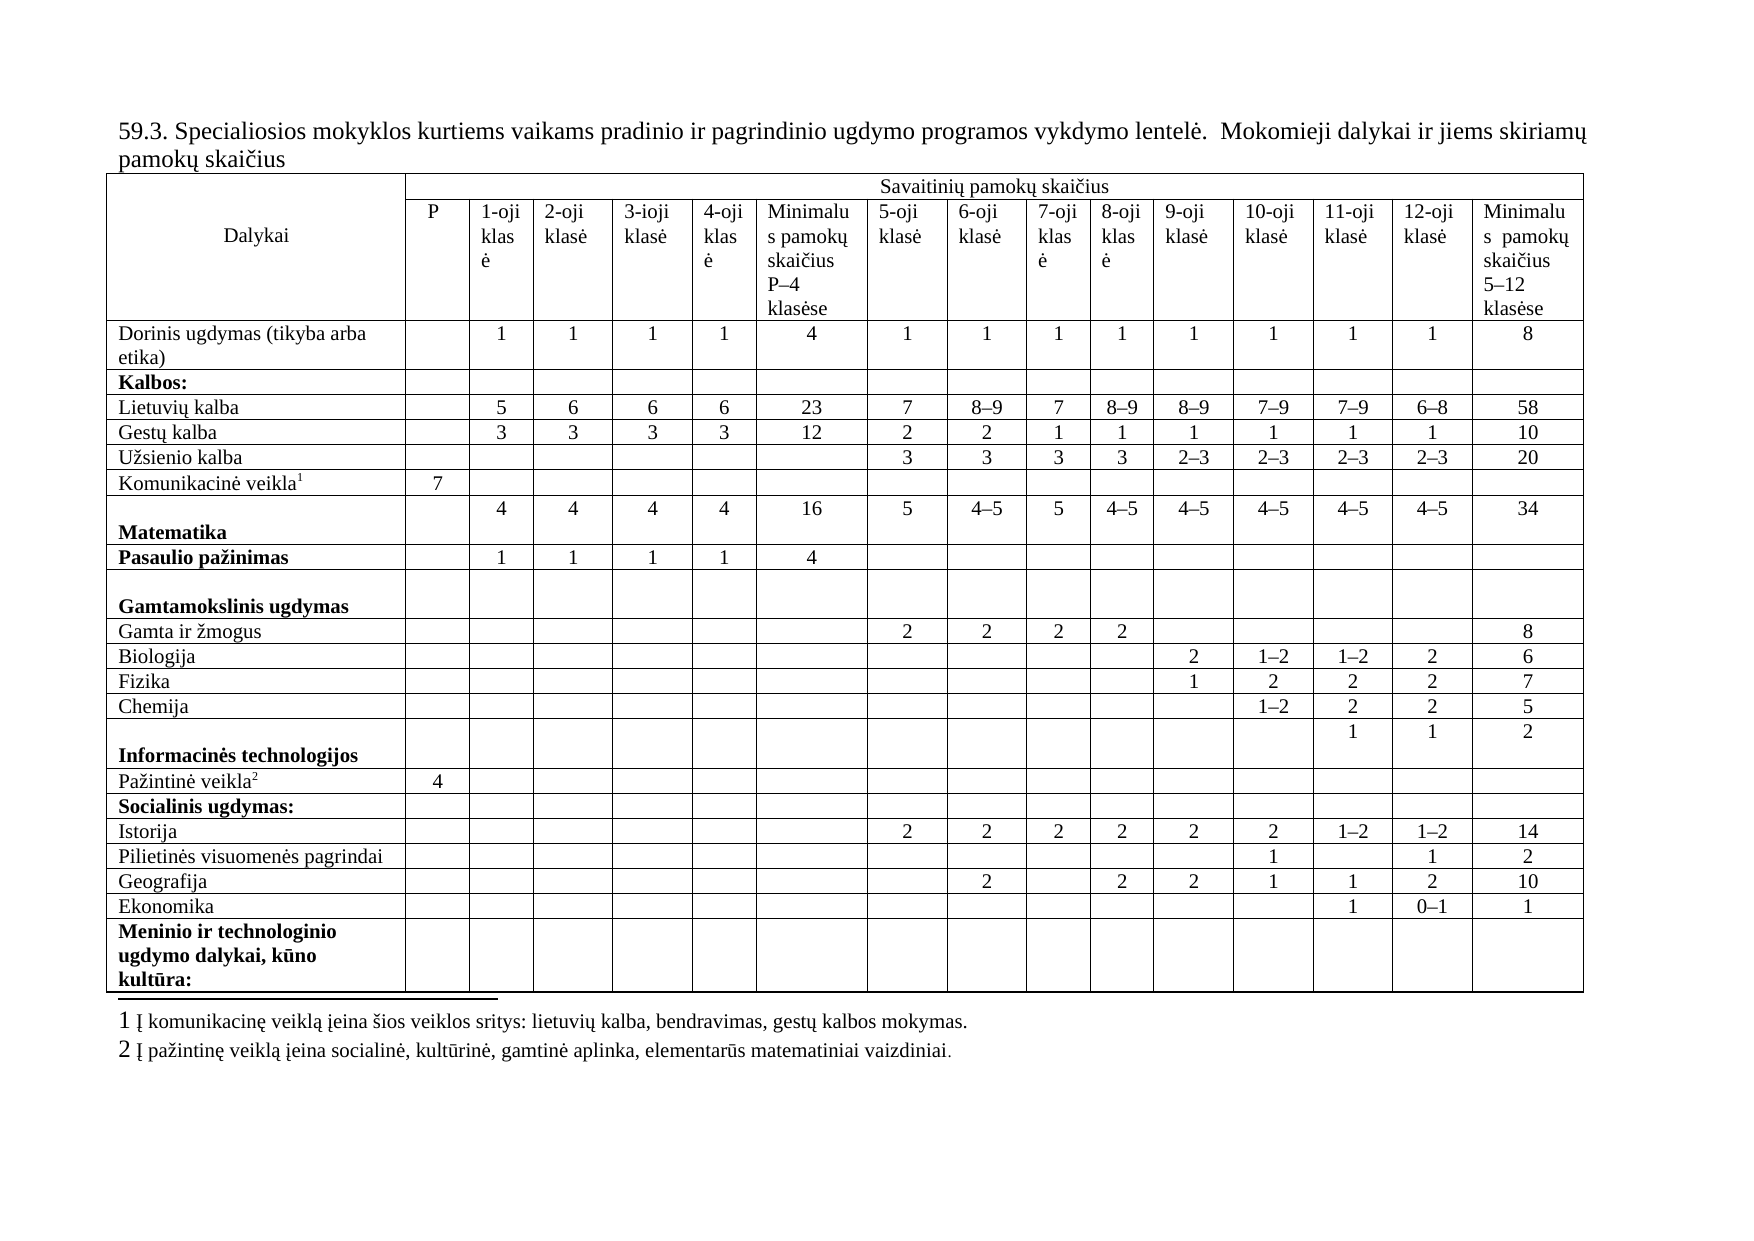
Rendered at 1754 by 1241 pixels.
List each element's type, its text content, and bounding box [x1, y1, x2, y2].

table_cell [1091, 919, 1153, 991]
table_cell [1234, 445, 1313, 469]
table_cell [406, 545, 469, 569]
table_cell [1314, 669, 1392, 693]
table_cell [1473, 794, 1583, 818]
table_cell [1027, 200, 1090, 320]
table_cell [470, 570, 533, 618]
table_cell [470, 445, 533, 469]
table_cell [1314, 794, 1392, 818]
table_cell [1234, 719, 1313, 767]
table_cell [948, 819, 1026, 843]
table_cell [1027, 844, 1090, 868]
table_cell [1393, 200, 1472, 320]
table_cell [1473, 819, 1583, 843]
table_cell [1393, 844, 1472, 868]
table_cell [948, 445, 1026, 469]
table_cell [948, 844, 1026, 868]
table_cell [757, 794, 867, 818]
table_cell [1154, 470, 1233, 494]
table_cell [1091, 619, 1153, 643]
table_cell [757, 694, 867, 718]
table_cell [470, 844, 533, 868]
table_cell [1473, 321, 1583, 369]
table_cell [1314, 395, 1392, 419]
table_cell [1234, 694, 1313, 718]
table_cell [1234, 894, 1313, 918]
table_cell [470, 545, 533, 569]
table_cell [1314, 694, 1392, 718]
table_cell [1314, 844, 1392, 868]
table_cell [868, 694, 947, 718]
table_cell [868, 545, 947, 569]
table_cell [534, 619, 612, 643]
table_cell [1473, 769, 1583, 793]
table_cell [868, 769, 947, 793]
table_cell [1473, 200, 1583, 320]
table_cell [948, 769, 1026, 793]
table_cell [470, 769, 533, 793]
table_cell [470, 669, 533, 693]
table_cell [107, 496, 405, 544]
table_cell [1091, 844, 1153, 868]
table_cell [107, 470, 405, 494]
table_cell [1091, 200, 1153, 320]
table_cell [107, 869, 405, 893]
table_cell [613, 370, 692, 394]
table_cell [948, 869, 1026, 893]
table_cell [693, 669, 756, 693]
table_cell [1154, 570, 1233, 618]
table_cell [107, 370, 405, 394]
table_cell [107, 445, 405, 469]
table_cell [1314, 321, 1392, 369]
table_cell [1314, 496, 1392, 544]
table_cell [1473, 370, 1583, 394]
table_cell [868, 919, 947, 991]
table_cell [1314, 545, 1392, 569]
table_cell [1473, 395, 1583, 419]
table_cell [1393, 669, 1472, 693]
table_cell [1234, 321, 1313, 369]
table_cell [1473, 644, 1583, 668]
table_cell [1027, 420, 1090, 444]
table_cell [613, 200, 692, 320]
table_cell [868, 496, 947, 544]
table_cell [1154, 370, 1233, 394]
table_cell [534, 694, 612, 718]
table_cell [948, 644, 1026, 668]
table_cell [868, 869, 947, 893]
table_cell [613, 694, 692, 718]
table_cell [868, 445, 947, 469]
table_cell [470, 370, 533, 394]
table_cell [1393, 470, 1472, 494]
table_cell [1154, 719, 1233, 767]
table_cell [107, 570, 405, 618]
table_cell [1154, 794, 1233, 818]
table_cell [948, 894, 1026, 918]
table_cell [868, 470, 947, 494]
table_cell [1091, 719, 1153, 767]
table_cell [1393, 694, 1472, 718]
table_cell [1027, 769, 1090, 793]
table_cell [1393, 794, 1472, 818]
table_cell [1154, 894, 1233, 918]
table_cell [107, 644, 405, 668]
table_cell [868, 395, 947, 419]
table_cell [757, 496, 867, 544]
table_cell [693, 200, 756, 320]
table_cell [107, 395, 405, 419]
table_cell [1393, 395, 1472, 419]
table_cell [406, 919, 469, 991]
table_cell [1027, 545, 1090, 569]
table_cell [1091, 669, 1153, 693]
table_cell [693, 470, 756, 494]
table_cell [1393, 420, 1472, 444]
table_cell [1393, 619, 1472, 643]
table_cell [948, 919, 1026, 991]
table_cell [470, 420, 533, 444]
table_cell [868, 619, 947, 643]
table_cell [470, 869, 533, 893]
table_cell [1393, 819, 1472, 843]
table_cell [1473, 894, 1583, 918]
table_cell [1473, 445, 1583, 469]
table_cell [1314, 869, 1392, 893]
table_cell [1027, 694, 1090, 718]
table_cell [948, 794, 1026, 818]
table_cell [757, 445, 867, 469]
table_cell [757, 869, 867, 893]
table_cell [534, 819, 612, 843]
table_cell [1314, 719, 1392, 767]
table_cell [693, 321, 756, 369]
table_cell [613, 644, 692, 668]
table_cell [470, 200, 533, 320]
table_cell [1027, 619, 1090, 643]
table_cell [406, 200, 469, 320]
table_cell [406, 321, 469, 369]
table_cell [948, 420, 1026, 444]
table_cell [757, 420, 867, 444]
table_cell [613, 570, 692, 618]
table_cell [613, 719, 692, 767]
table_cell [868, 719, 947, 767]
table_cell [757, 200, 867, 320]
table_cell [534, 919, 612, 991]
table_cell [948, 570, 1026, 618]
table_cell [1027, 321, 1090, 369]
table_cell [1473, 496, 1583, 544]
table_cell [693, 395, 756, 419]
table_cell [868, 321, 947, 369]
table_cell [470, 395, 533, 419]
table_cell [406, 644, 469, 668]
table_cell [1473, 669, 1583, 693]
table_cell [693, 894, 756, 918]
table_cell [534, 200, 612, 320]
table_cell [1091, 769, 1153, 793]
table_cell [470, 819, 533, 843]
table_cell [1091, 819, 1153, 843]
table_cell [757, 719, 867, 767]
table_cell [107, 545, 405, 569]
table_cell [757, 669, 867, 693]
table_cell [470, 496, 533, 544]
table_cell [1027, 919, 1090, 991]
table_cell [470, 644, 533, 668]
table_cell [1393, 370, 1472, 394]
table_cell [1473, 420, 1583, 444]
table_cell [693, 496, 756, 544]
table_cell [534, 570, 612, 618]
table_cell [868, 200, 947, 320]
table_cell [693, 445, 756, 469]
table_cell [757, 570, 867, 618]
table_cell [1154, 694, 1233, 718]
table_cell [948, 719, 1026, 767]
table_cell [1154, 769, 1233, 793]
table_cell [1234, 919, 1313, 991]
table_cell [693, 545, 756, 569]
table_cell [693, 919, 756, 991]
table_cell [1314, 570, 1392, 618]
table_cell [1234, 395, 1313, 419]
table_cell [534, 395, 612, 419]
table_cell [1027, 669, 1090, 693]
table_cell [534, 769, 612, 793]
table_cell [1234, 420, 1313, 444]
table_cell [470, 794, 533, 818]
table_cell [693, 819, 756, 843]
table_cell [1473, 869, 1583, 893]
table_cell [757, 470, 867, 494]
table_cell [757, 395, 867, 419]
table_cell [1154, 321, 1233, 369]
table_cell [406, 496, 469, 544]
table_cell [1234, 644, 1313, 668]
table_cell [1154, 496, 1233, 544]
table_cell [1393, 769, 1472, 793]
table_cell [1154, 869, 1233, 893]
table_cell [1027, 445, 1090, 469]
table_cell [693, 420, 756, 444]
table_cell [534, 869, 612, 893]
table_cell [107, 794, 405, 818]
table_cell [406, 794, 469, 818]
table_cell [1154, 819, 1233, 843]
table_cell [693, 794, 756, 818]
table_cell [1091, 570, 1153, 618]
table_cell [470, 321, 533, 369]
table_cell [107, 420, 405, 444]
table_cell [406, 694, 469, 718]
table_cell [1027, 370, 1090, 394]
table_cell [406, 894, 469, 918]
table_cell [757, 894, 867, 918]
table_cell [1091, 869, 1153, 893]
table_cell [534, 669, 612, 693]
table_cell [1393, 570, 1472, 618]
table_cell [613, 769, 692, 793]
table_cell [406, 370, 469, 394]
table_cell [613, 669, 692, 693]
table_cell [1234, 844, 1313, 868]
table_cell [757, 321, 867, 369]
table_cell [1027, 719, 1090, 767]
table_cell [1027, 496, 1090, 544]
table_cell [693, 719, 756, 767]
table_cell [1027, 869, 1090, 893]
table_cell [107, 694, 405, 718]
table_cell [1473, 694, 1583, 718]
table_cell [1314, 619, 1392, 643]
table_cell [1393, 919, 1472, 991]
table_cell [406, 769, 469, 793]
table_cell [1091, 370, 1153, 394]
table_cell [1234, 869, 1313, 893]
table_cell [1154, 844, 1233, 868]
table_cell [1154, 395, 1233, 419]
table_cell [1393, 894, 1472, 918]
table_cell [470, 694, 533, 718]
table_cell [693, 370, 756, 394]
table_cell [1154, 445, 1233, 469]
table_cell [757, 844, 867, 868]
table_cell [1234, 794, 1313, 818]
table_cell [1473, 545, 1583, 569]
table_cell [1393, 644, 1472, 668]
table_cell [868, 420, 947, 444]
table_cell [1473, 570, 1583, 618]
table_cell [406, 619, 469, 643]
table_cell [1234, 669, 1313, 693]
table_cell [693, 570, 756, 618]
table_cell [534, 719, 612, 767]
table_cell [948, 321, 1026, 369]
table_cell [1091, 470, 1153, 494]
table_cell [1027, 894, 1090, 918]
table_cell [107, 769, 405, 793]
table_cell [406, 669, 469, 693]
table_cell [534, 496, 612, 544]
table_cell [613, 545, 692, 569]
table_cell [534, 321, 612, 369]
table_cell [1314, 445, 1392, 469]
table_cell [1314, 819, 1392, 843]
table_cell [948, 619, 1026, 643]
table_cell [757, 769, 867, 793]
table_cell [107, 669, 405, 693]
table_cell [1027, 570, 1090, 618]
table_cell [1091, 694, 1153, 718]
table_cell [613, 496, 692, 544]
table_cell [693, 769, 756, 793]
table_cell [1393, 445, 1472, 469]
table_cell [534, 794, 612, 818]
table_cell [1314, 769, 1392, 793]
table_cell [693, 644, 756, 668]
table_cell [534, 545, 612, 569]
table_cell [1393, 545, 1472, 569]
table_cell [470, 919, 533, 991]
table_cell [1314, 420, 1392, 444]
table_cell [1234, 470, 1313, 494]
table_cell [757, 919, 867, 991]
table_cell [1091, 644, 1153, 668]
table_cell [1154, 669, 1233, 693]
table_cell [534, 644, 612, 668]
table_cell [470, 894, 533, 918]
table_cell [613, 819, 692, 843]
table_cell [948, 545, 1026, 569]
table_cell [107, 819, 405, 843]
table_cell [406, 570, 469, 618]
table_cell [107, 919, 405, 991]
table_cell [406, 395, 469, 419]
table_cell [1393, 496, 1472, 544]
text 59.3. Specialiosios mokyklos kurtiems vaikams pradinio ir pagrindinio ugdymo programos vykdymo lentelė. Mokomieji dalykai ir jiems skiriamų pamokų skaičius [118, 116, 1636, 173]
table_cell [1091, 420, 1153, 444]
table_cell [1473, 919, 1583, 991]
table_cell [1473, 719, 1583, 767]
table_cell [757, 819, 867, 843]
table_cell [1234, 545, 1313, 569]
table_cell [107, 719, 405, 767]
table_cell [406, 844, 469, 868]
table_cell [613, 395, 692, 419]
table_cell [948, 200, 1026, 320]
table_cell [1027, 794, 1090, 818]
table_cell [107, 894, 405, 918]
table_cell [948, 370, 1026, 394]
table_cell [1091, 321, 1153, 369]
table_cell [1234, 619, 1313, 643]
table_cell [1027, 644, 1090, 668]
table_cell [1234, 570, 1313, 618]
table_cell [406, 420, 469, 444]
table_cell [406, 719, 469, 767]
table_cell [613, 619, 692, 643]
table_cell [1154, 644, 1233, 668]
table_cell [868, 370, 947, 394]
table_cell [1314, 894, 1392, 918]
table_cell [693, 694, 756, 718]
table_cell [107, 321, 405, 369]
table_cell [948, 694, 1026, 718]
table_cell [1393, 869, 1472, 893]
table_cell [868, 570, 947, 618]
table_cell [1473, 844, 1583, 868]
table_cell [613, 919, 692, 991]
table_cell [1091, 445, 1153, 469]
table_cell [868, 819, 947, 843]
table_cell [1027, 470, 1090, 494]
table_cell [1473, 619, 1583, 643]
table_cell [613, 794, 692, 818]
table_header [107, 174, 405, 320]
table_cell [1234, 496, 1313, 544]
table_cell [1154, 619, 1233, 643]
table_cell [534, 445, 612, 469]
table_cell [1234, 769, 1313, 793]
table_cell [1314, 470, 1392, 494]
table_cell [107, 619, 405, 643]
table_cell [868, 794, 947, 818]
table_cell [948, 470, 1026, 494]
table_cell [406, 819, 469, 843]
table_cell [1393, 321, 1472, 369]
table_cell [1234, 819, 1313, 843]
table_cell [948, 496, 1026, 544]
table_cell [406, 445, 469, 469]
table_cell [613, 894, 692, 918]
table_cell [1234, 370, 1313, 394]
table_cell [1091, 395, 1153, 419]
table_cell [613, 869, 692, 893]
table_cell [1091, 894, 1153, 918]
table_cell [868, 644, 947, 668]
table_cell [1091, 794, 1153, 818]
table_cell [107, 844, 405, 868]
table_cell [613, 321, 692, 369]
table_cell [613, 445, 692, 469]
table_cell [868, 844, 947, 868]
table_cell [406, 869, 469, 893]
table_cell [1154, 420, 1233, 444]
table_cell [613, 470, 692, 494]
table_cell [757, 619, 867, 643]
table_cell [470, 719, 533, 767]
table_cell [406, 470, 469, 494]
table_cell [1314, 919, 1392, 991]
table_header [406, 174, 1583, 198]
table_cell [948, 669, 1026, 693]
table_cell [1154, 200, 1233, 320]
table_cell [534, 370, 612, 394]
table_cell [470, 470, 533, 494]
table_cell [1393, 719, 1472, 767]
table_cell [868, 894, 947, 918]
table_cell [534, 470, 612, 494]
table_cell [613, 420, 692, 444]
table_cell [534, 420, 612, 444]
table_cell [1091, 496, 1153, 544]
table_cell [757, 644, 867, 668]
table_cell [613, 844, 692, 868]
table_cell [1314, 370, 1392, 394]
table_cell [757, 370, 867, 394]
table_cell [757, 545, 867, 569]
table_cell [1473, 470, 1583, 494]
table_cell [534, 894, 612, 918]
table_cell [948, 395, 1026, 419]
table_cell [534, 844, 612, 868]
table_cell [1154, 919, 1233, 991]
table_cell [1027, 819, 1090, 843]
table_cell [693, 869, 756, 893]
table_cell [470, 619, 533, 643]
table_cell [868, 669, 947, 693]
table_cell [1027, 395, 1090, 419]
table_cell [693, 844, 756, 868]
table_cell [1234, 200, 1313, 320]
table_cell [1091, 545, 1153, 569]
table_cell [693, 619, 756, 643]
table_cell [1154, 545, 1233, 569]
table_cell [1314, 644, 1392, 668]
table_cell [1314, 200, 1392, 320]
